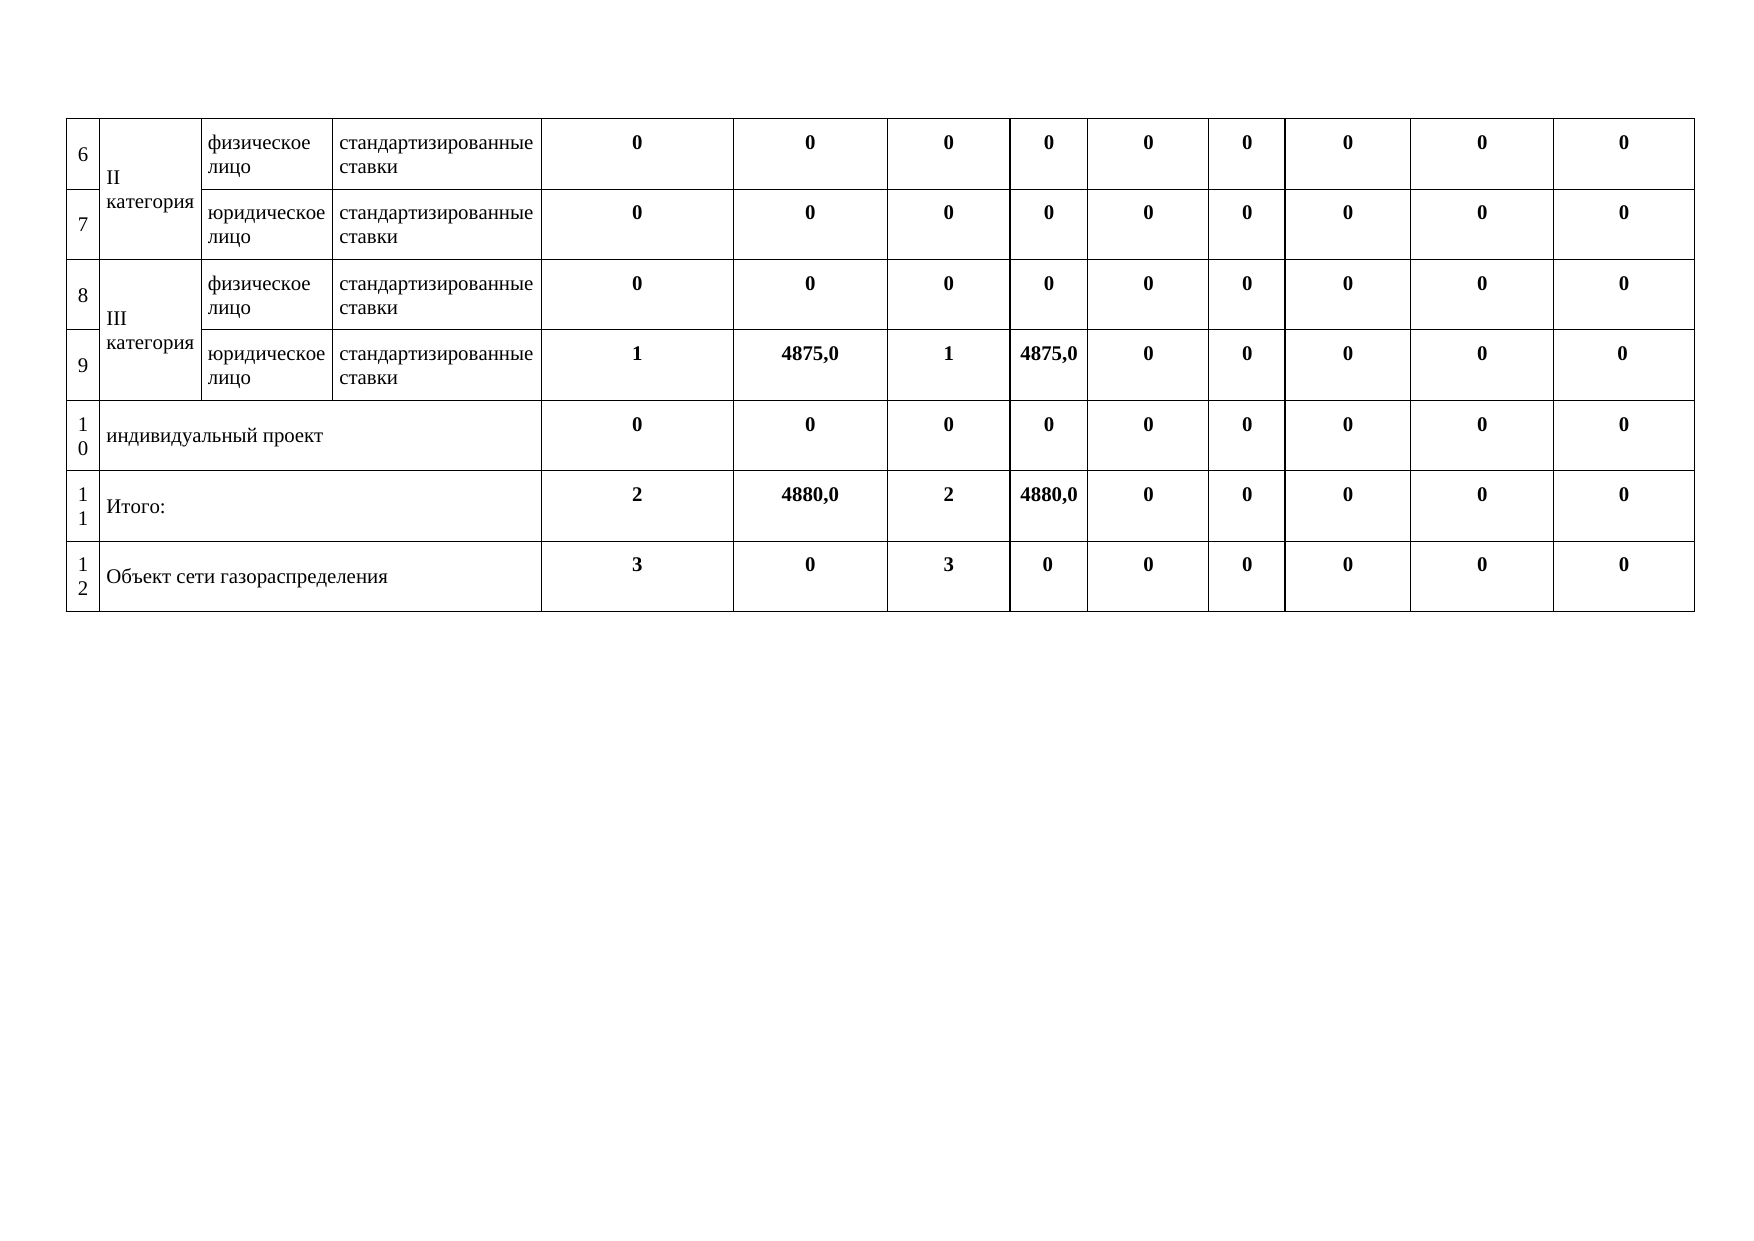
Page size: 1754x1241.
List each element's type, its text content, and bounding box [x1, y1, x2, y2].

table_cell индивидуальный проект [100, 401, 541, 470]
table_cell III категория [100, 260, 201, 400]
table_cell 8 [67, 260, 99, 329]
table_cell 0 [1011, 542, 1087, 611]
table_cell 0 [1286, 190, 1410, 259]
table_cell 0 [542, 119, 733, 188]
table_cell 1 [888, 330, 1009, 400]
table_cell 0 [734, 542, 887, 611]
table_cell 0 [1554, 542, 1694, 611]
table_cell 0 [1411, 542, 1553, 611]
table_cell 2 [888, 471, 1009, 541]
table_cell 0 [888, 401, 1009, 470]
table_cell 0 [1554, 471, 1694, 541]
table_cell 0 [1209, 330, 1284, 400]
table_cell 0 [1209, 190, 1284, 259]
table_cell 0 [1286, 330, 1410, 400]
table_cell 0 [1011, 260, 1087, 329]
table_cell 9 [67, 330, 99, 400]
table_cell 0 [1209, 401, 1284, 470]
table_cell 0 [1209, 119, 1284, 188]
table_cell стандартизированные ставки [333, 330, 541, 400]
table_cell 0 [1088, 330, 1208, 400]
table_cell 3 [542, 542, 733, 611]
table_cell 4875,0 [1011, 330, 1087, 400]
table_cell 0 [542, 260, 733, 329]
table_cell юридическое лицо [202, 190, 332, 259]
table_cell 0 [1088, 471, 1208, 541]
table_cell 0 [1411, 119, 1553, 188]
table_cell 0 [542, 401, 733, 470]
table_cell 0 [1286, 471, 1410, 541]
table_cell 7 [67, 190, 99, 259]
table_cell 0 [1088, 190, 1208, 259]
table_cell 0 [1411, 471, 1553, 541]
table_cell 0 [1209, 542, 1284, 611]
table_cell 0 [1286, 260, 1410, 329]
table_cell 0 [1411, 190, 1553, 259]
table_cell 0 [1011, 401, 1087, 470]
table_cell стандартизированные ставки [333, 190, 541, 259]
table_cell 10 [67, 401, 99, 470]
table_cell 4875,0 [734, 330, 887, 400]
table_cell 0 [1286, 119, 1410, 188]
table_cell 0 [1209, 260, 1284, 329]
table_cell 0 [734, 190, 887, 259]
table_cell 6 [67, 119, 99, 188]
table_cell 11 [67, 471, 99, 541]
table_cell 0 [1411, 260, 1553, 329]
table_cell 12 [67, 542, 99, 611]
table_cell юридическое лицо [202, 330, 332, 400]
table_cell 4880,0 [734, 471, 887, 541]
table_cell 0 [734, 401, 887, 470]
table_cell 0 [1088, 401, 1208, 470]
table_cell 0 [734, 260, 887, 329]
table_cell 0 [888, 190, 1009, 259]
table_cell II категория [100, 119, 201, 259]
table_cell 0 [1554, 119, 1694, 188]
table_cell физическое лицо [202, 260, 332, 329]
table_cell 0 [1088, 260, 1208, 329]
table_cell 0 [1286, 401, 1410, 470]
table_cell Итого: [100, 471, 541, 541]
table_cell 0 [1011, 190, 1087, 259]
table_cell 3 [888, 542, 1009, 611]
table_cell 0 [1554, 190, 1694, 259]
table_cell 0 [888, 260, 1009, 329]
table_cell 0 [1411, 330, 1553, 400]
table_cell 0 [1554, 330, 1694, 400]
table_cell 0 [542, 190, 733, 259]
table_cell стандартизированные ставки [333, 260, 541, 329]
table_cell 0 [1411, 401, 1553, 470]
table_cell 0 [1554, 260, 1694, 329]
table_cell 0 [1011, 119, 1087, 188]
table_cell 0 [1088, 542, 1208, 611]
table_cell 0 [888, 119, 1009, 188]
table_cell 0 [1554, 401, 1694, 470]
table_cell 4880,0 [1011, 471, 1087, 541]
table_cell 0 [1088, 119, 1208, 188]
table_cell 2 [542, 471, 733, 541]
table_cell 0 [1286, 542, 1410, 611]
table_cell 0 [734, 119, 887, 188]
table_cell 1 [542, 330, 733, 400]
table_cell 0 [1209, 471, 1284, 541]
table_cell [333, 119, 541, 188]
table_cell физическое лицо [202, 119, 332, 188]
table_cell Объект сети газораспределения [100, 542, 541, 611]
